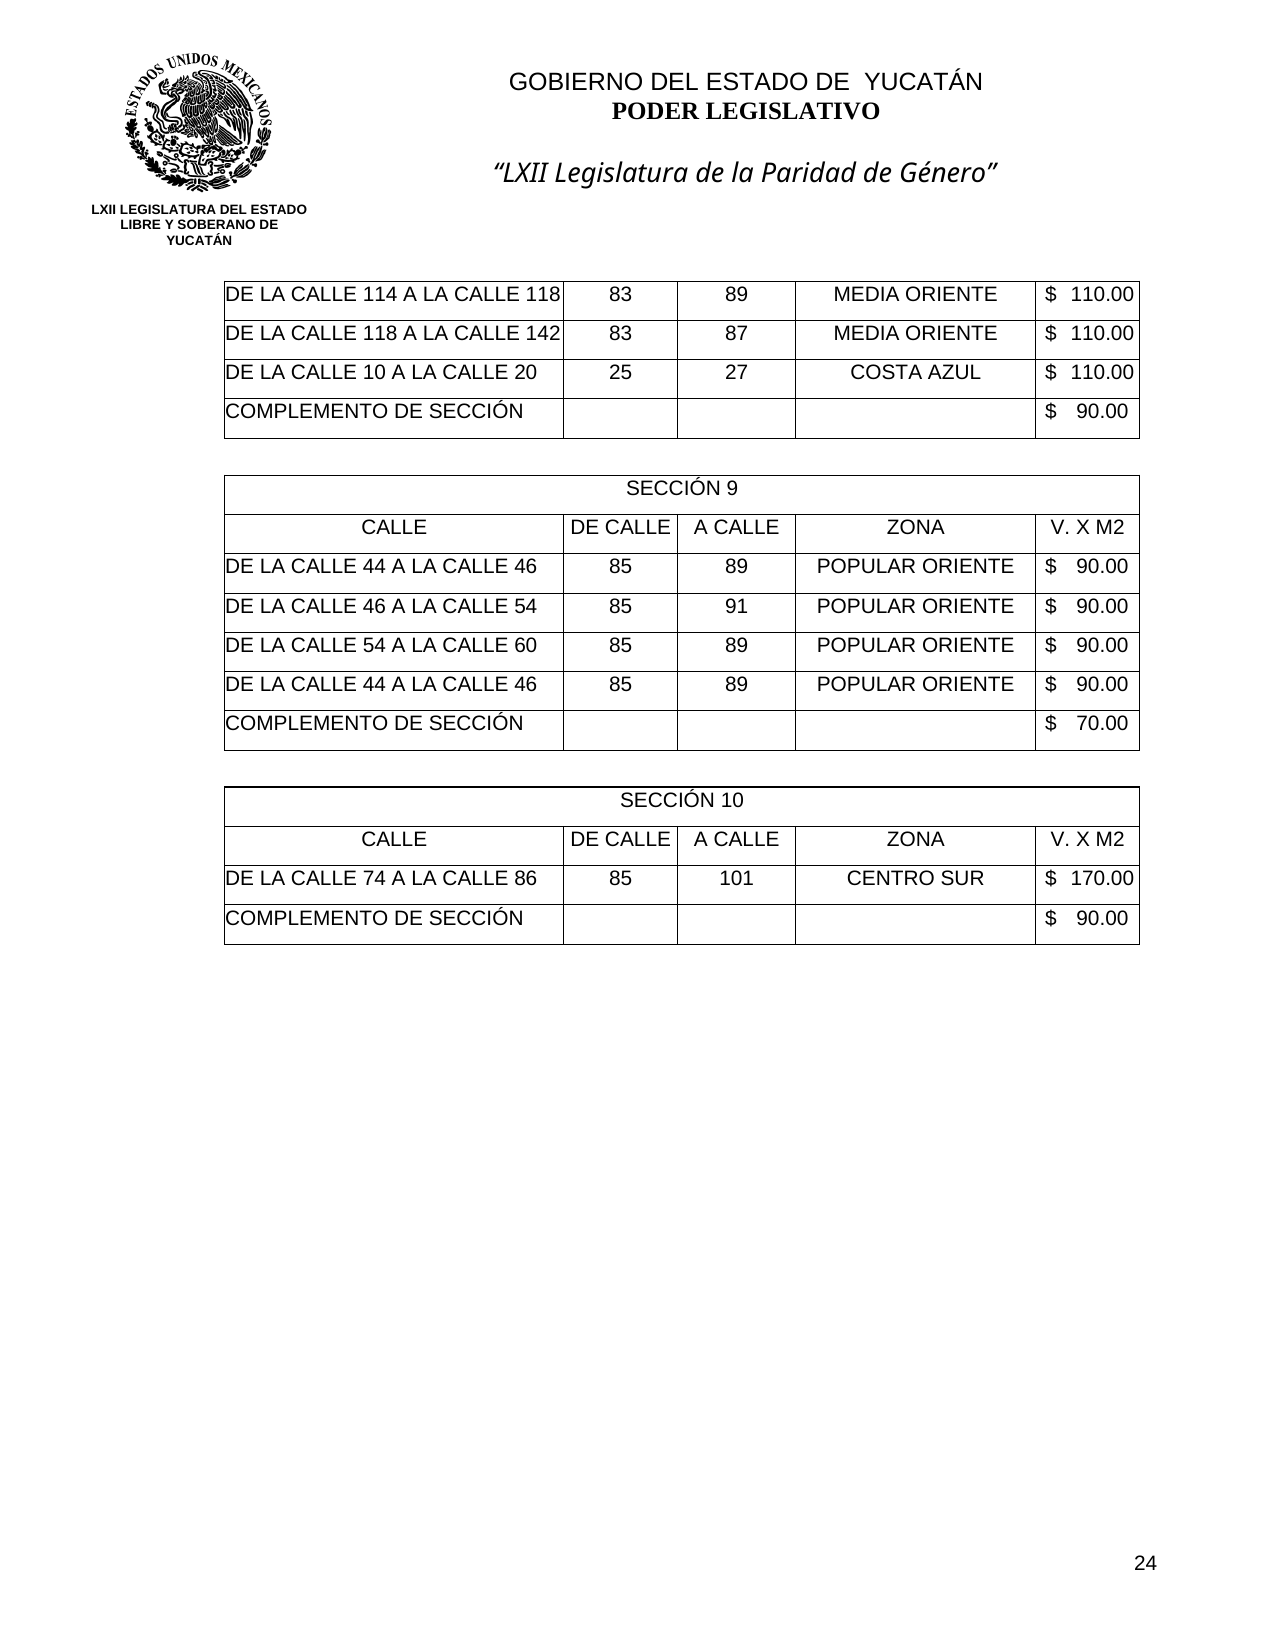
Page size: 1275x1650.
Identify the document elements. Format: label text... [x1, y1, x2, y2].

table_cell $ [1036, 905, 1065, 943]
table_header SECCIÓN 9 [225, 476, 1139, 514]
table_cell A CALLE [678, 515, 795, 553]
table_cell DE LA CALLE 44 A LA CALLE 46 [225, 554, 563, 592]
table_cell DE LA CALLE 46 A LA CALLE 54 [225, 594, 563, 632]
table_cell 89 [678, 672, 795, 710]
table_cell 101 [678, 866, 795, 904]
table_cell 90.00 [1065, 633, 1139, 671]
table_cell 90.00 [1065, 554, 1139, 592]
table_cell ZONA [796, 827, 1035, 865]
table_cell 83 [564, 282, 677, 320]
table_cell A CALLE [678, 827, 795, 865]
table_cell 90.00 [1065, 594, 1139, 632]
table_cell CALLE [225, 827, 563, 865]
table_cell DE LA CALLE 114 A LA CALLE 118 [225, 282, 563, 320]
table_cell $ [1036, 360, 1065, 398]
table_cell V. X M2 [1036, 827, 1139, 865]
table_cell CENTRO SUR [796, 866, 1035, 904]
table_cell CALLE [225, 515, 563, 553]
table_cell $ [1036, 866, 1065, 904]
table_cell 89 [678, 554, 795, 592]
table_cell 90.00 [1065, 905, 1139, 943]
table_cell COSTA AZUL [796, 360, 1035, 398]
table_cell $ [1036, 672, 1065, 710]
table_cell [564, 399, 677, 438]
table_cell 85 [564, 866, 677, 904]
table_cell 70.00 [1065, 711, 1139, 749]
table_cell MEDIA ORIENTE [796, 282, 1035, 320]
table_cell 83 [564, 321, 677, 359]
table_cell $ [1036, 711, 1065, 749]
table_cell 110.00 [1065, 360, 1139, 398]
picture [89, 19, 307, 226]
table_cell 85 [564, 594, 677, 632]
table_cell [796, 905, 1035, 943]
table_cell [796, 711, 1035, 749]
table_cell [678, 711, 795, 749]
table_cell POPULAR ORIENTE [796, 672, 1035, 710]
table_cell $ [1036, 594, 1065, 632]
table_cell POPULAR ORIENTE [796, 554, 1035, 592]
table_cell DE CALLE [564, 827, 677, 865]
table_cell DE LA CALLE 44 A LA CALLE 46 [225, 672, 563, 710]
table_header SECCIÓN 10 [225, 788, 1139, 826]
table_cell MEDIA ORIENTE [796, 321, 1035, 359]
table_cell 90.00 [1065, 672, 1139, 710]
table_cell 91 [678, 594, 795, 632]
table_cell 110.00 [1065, 321, 1139, 359]
table_cell 110.00 [1065, 282, 1139, 320]
table_cell V. X M2 [1036, 515, 1139, 553]
table_cell DE LA CALLE 118 A LA CALLE 142 [225, 321, 563, 359]
table_cell [796, 399, 1035, 438]
table_cell ZONA [796, 515, 1035, 553]
table_cell 170.00 [1065, 866, 1139, 904]
table_cell DE LA CALLE 10 A LA CALLE 20 [225, 360, 563, 398]
table_cell [564, 711, 677, 749]
table_cell $ [1036, 321, 1065, 359]
table_cell DE CALLE [564, 515, 677, 553]
table_cell 85 [564, 672, 677, 710]
table_cell POPULAR ORIENTE [796, 633, 1035, 671]
table_cell COMPLEMENTO DE SECCIÓN [225, 399, 563, 438]
table_cell 27 [678, 360, 795, 398]
table_cell 85 [564, 633, 677, 671]
table_cell [678, 905, 795, 943]
table_cell [564, 905, 677, 943]
table_cell $ [1036, 633, 1065, 671]
table_cell 85 [564, 554, 677, 592]
table_cell 25 [564, 360, 677, 398]
table_cell 90.00 [1065, 399, 1139, 438]
table_cell $ [1036, 399, 1065, 438]
table_cell POPULAR ORIENTE [796, 594, 1035, 632]
table_cell 89 [678, 633, 795, 671]
table_cell DE LA CALLE 74 A LA CALLE 86 [225, 866, 563, 904]
table_cell $ [1036, 554, 1065, 592]
table_cell 87 [678, 321, 795, 359]
table_cell COMPLEMENTO DE SECCIÓN [225, 905, 563, 943]
table_cell [678, 399, 795, 438]
table_cell DE LA CALLE 54 A LA CALLE 60 [225, 633, 563, 671]
table_cell COMPLEMENTO DE SECCIÓN [225, 711, 563, 749]
table_cell $ [1036, 282, 1065, 320]
table_cell 89 [678, 282, 795, 320]
